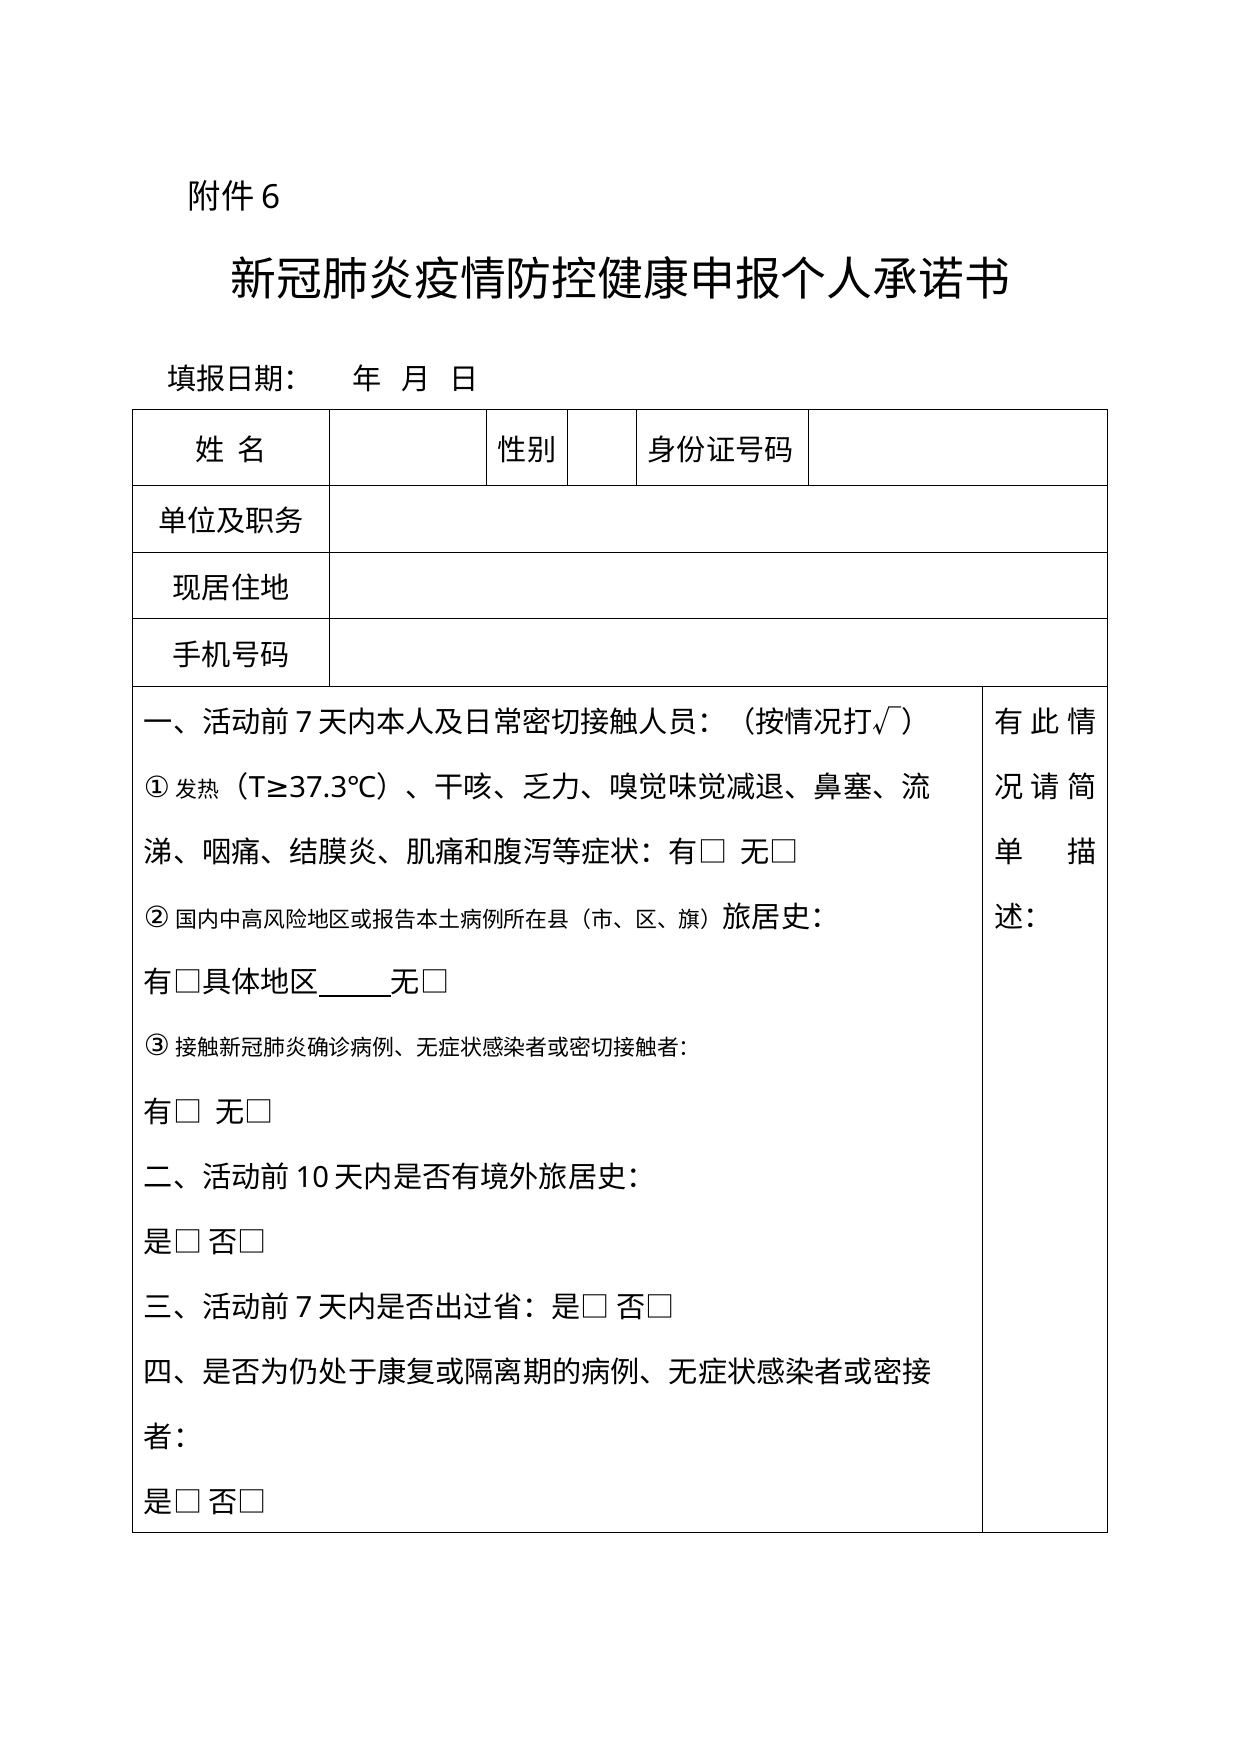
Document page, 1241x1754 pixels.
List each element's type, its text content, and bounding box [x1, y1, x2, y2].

text 附件6 [187, 162, 1053, 227]
text 填报日期： 年 月 日 [167, 344, 1053, 409]
table_header [330, 410, 486, 485]
table_header [809, 410, 1107, 485]
table_header [568, 410, 636, 485]
table_header 性别 [487, 410, 567, 485]
table_cell [330, 619, 1107, 686]
table_cell 单位及职务 [133, 486, 329, 552]
text 新冠肺炎疫情防控健康申报个人承诺书 [187, 227, 1053, 324]
table_cell [330, 486, 1107, 552]
table_cell 有此情况请简单描述： [983, 687, 1107, 1532]
table_header 姓 名 [133, 410, 329, 485]
table_header 身份证号码 [637, 410, 808, 485]
table_cell [330, 553, 1107, 618]
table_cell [133, 687, 982, 1532]
table_cell 手机号码 [133, 619, 329, 686]
table_cell 现居住地 [133, 553, 329, 618]
